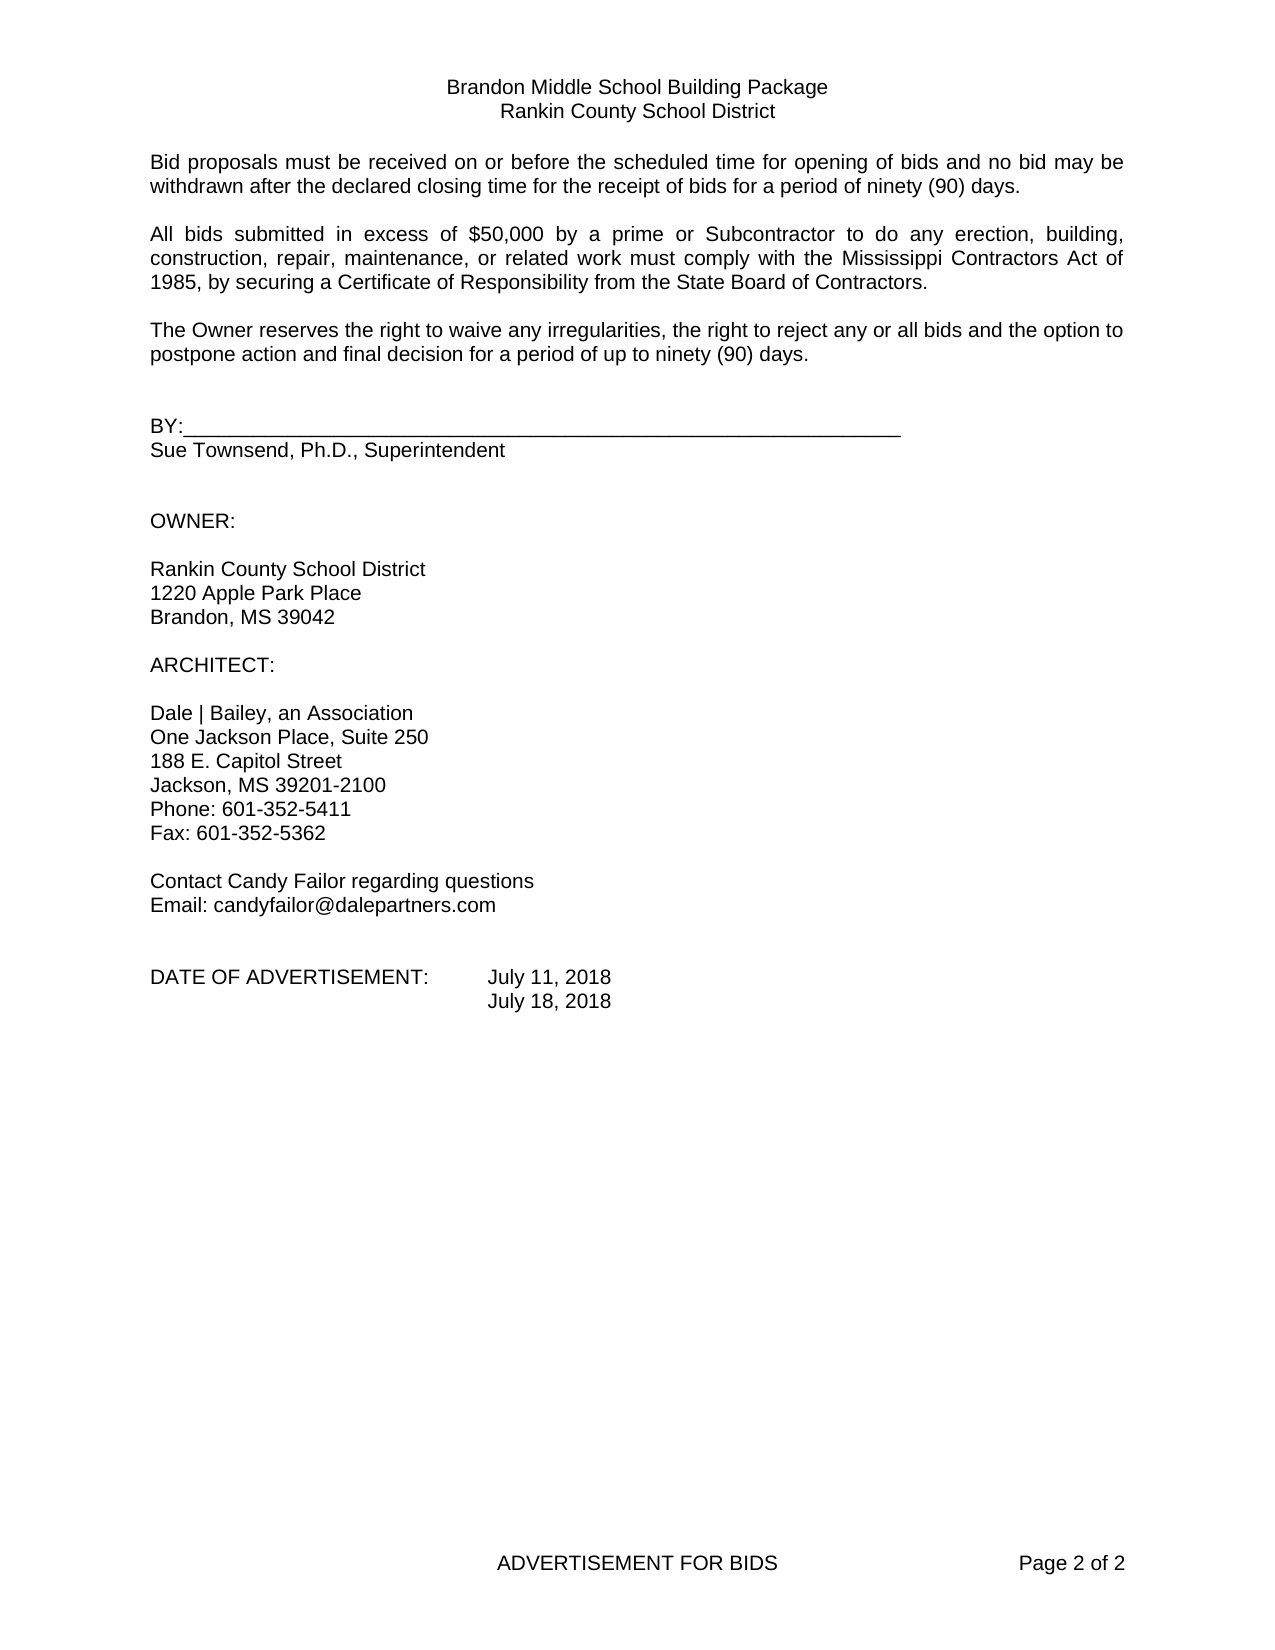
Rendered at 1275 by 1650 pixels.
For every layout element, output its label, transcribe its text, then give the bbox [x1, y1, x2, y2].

text OWNER: [150, 509, 1125, 533]
text Sue Townsend, Ph.D., Superintendent [150, 437, 1125, 461]
text DATE OF ADVERTISEMENT: July 11, 2018 [150, 964, 1125, 988]
text July 18, 2018 [150, 988, 1125, 1012]
text BY:______________________________________________________________ [150, 413, 1125, 437]
text Phone: 601-352-5411 [150, 797, 1125, 821]
text 188 E. Capitol Street [150, 749, 1125, 773]
text Fax: 601-352-5362 [150, 821, 1125, 845]
text Dale | Bailey, an Association [150, 701, 1125, 725]
text The Owner reserves the right to waive any irregularities, the right to reject any or all bids and the option to postpone action and final decision for a period of up to ninety (90) days. [150, 318, 1125, 366]
text Bid proposals must be received on or before the scheduled time for opening of bids and no bid may be withdrawn after the declared closing time for the receipt of bids for a period of ninety (90) days. [150, 150, 1125, 198]
text ARCHITECT: [150, 653, 1125, 677]
text Brandon, MS 39042 [150, 605, 1125, 629]
text Contact Candy Failor regarding questions [150, 869, 1125, 893]
text One Jackson Place, Suite 250 [150, 725, 1125, 749]
text All bids submitted in excess of $50,000 by a prime or Subcontractor to do any erection, building, construction, repair, maintenance, or related work must comply with the Mississippi Contractors Act of 1985, by securing a Certificate of Responsibility from the State Board of Contractors. [150, 222, 1125, 294]
text Jackson, MS 39201-2100 [150, 773, 1125, 797]
text 1220 Apple Park Place [150, 581, 1125, 605]
text Rankin County School District [150, 557, 1125, 581]
text Email: candyfailor@dalepartners.com [150, 893, 1125, 917]
